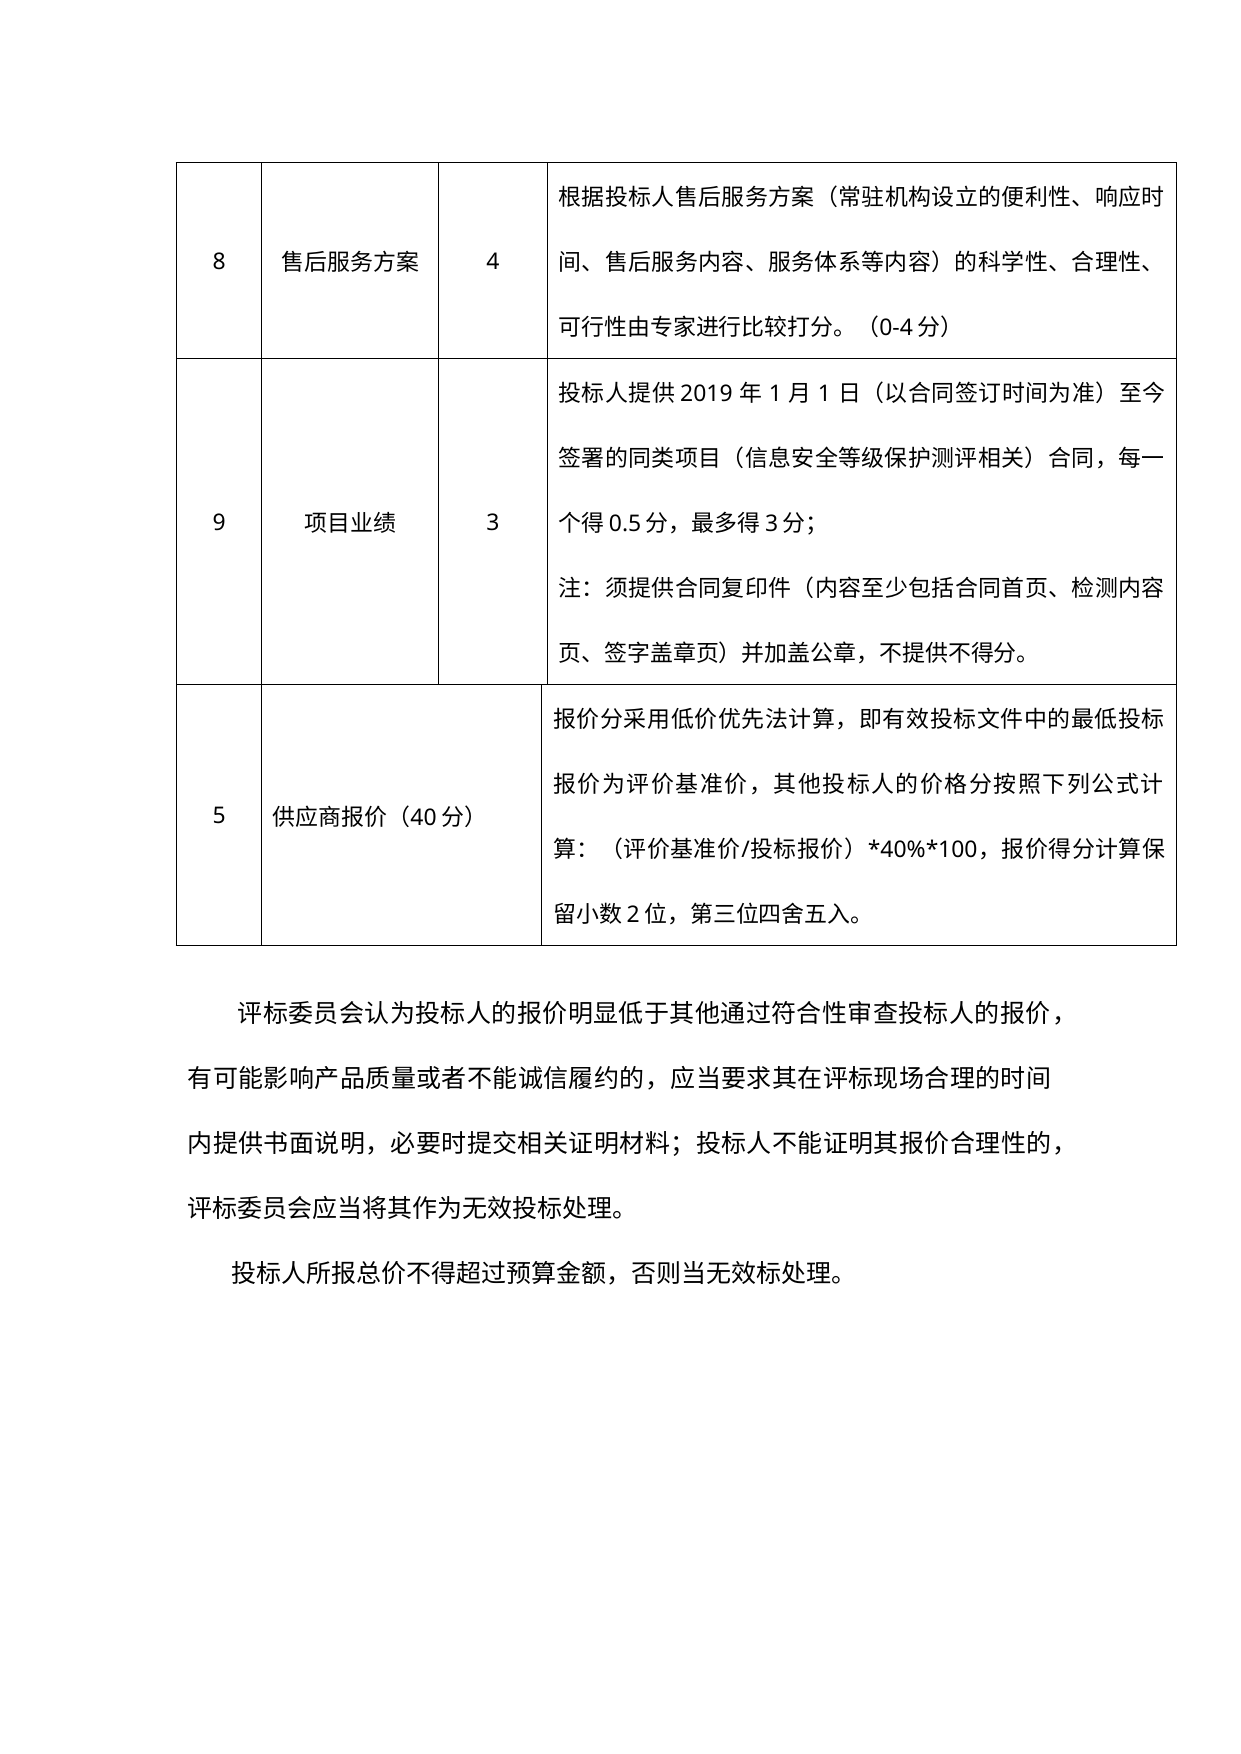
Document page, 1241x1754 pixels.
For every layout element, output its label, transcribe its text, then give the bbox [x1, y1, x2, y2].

text 评标委员会认为投标人的报价明显低于其他通过符合性审查投标人的报价，有可能影响产品质量或者不能诚信履约的，应当要求其在评标现场合理的时间内提供书面说明，必要时提交相关证明材料；投标人不能证明其报价合理性的，评标委员会应当将其作为无效投标处理。 [187, 979, 1053, 1239]
table_cell 根据投标人售后服务方案（常驻机构设立的便利性、响应时间、售后服务内容、服务体系等内容）的科学性、合理性、可行性由专家进行比较打分。（0-4分） [548, 163, 1176, 358]
table_cell 报价分采用低价优先法计算，即有效投标文件中的最低投标报价为评价基准价，其他投标人的价格分按照下列公式计算：（评价基准价/投标报价）*40%*100，报价得分计算保留小数2位，第三位四舍五入。 [542, 685, 1176, 945]
table_cell 售后服务方案 [262, 163, 438, 358]
text 投标人所报总价不得超过预算金额，否则当无效标处理。 [187, 1239, 1053, 1304]
table_cell 投标人提供2019 年 1 月 1 日（以合同签订时间为准）至今签署的同类项目（信息安全等级保护测评相关）合同，每一个得0.5分，最多得3分； 注：须提供合同复印件（内容至少包括合同首页、检测内容页、签字盖章页）并加盖公章，不提供不得分。 [548, 359, 1176, 684]
table_cell 供应商报价（40分） [262, 685, 541, 945]
table_cell 项目业绩 [262, 359, 438, 684]
table_cell 3 [439, 359, 547, 684]
table_cell 8 [177, 163, 261, 358]
table_cell 5 [177, 685, 261, 945]
table_cell 9 [177, 359, 261, 684]
table_cell 4 [439, 163, 547, 358]
